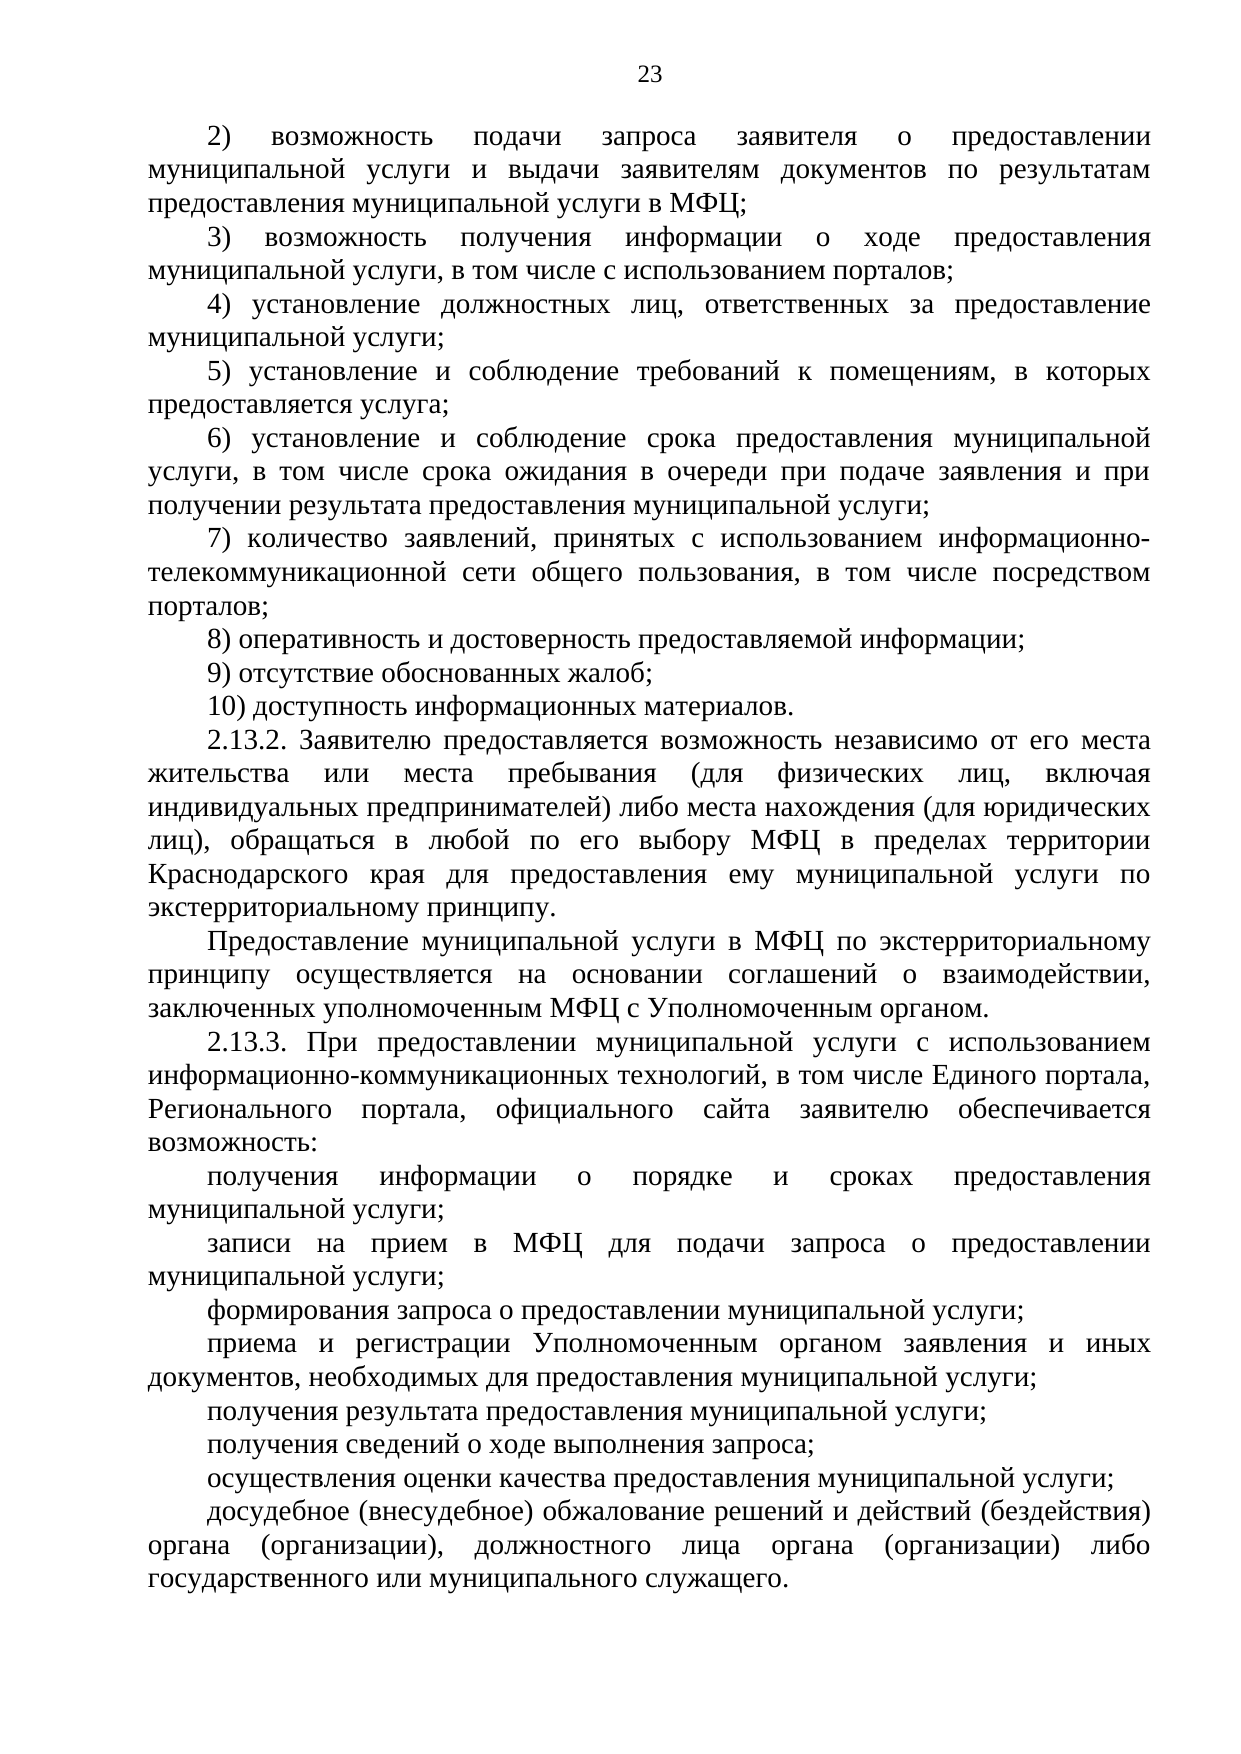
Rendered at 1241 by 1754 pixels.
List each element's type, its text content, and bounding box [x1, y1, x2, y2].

text 8) оперативность и достоверность предоставляемой информации; [148, 621, 1152, 655]
text осуществления оценки качества предоставления муниципальной услуги; [148, 1460, 1152, 1493]
text получения сведений о ходе выполнения запроса; [148, 1426, 1152, 1460]
text формирования запроса о предоставлении муниципальной услуги; [148, 1292, 1152, 1326]
text 2.13.2. Заявителю предоставляется возможность независимо от его места жительства или места пребывания (для физических лиц, включая индивидуальных предпринимателей) либо места нахождения (для юридических лиц), обращаться в любой по его выбору МФЦ в пределах территории Краснодарского края для предоставления ему муниципальной услуги по экстерриториальному принципу. [148, 722, 1152, 923]
text записи на прием в МФЦ для подачи запроса о предоставлении муниципальной услуги; [148, 1225, 1152, 1292]
text 2) возможность подачи запроса заявителя о предоставлении муниципальной услуги и выдачи заявителям документов по результатам предоставления муниципальной услуги в МФЦ; [148, 118, 1152, 219]
text 4) установление должностных лиц, ответственных за предоставление муниципальной услуги; [148, 286, 1152, 353]
text 5) установление и соблюдение требований к помещениям, в которых предоставляется услуга; [148, 353, 1152, 420]
text досудебное (внесудебное) обжалование решений и действий (бездействия) органа (организации), должностного лица органа (организации) либо государственного или муниципального служащего. [148, 1493, 1152, 1594]
text 2.13.3. При предоставлении муниципальной услуги с использованием информационно-коммуникационных технологий, в том числе Единого портала, Регионального портала, официального сайта заявителю обеспечивается возможность: [148, 1024, 1152, 1158]
text Предоставление муниципальной услуги в МФЦ по экстерриториальному принципу осуществляется на основании соглашений о взаимодействии, заключенных уполномоченным МФЦ с Уполномоченным органом. [148, 923, 1152, 1024]
text получения информации о порядке и сроках предоставления муниципальной услуги; [148, 1158, 1152, 1225]
text 6) установление и соблюдение срока предоставления муниципальной услуги, в том числе срока ожидания в очереди при подаче заявления и при получении результата предоставления муниципальной услуги; [148, 420, 1152, 521]
text 3) возможность получения информации о ходе предоставления муниципальной услуги, в том числе с использованием порталов; [148, 219, 1152, 286]
text приема и регистрации Уполномоченным органом заявления и иных документов, необходимых для предоставления муниципальной услуги; [148, 1326, 1152, 1393]
text получения результата предоставления муниципальной услуги; [148, 1393, 1152, 1426]
text 10) доступность информационных материалов. [148, 688, 1152, 722]
text 7) количество заявлений, принятых с использованием информационно-телекоммуникационной сети общего пользования, в том числе посредством порталов; [148, 521, 1152, 621]
text 9) отсутствие обоснованных жалоб; [148, 655, 1152, 688]
